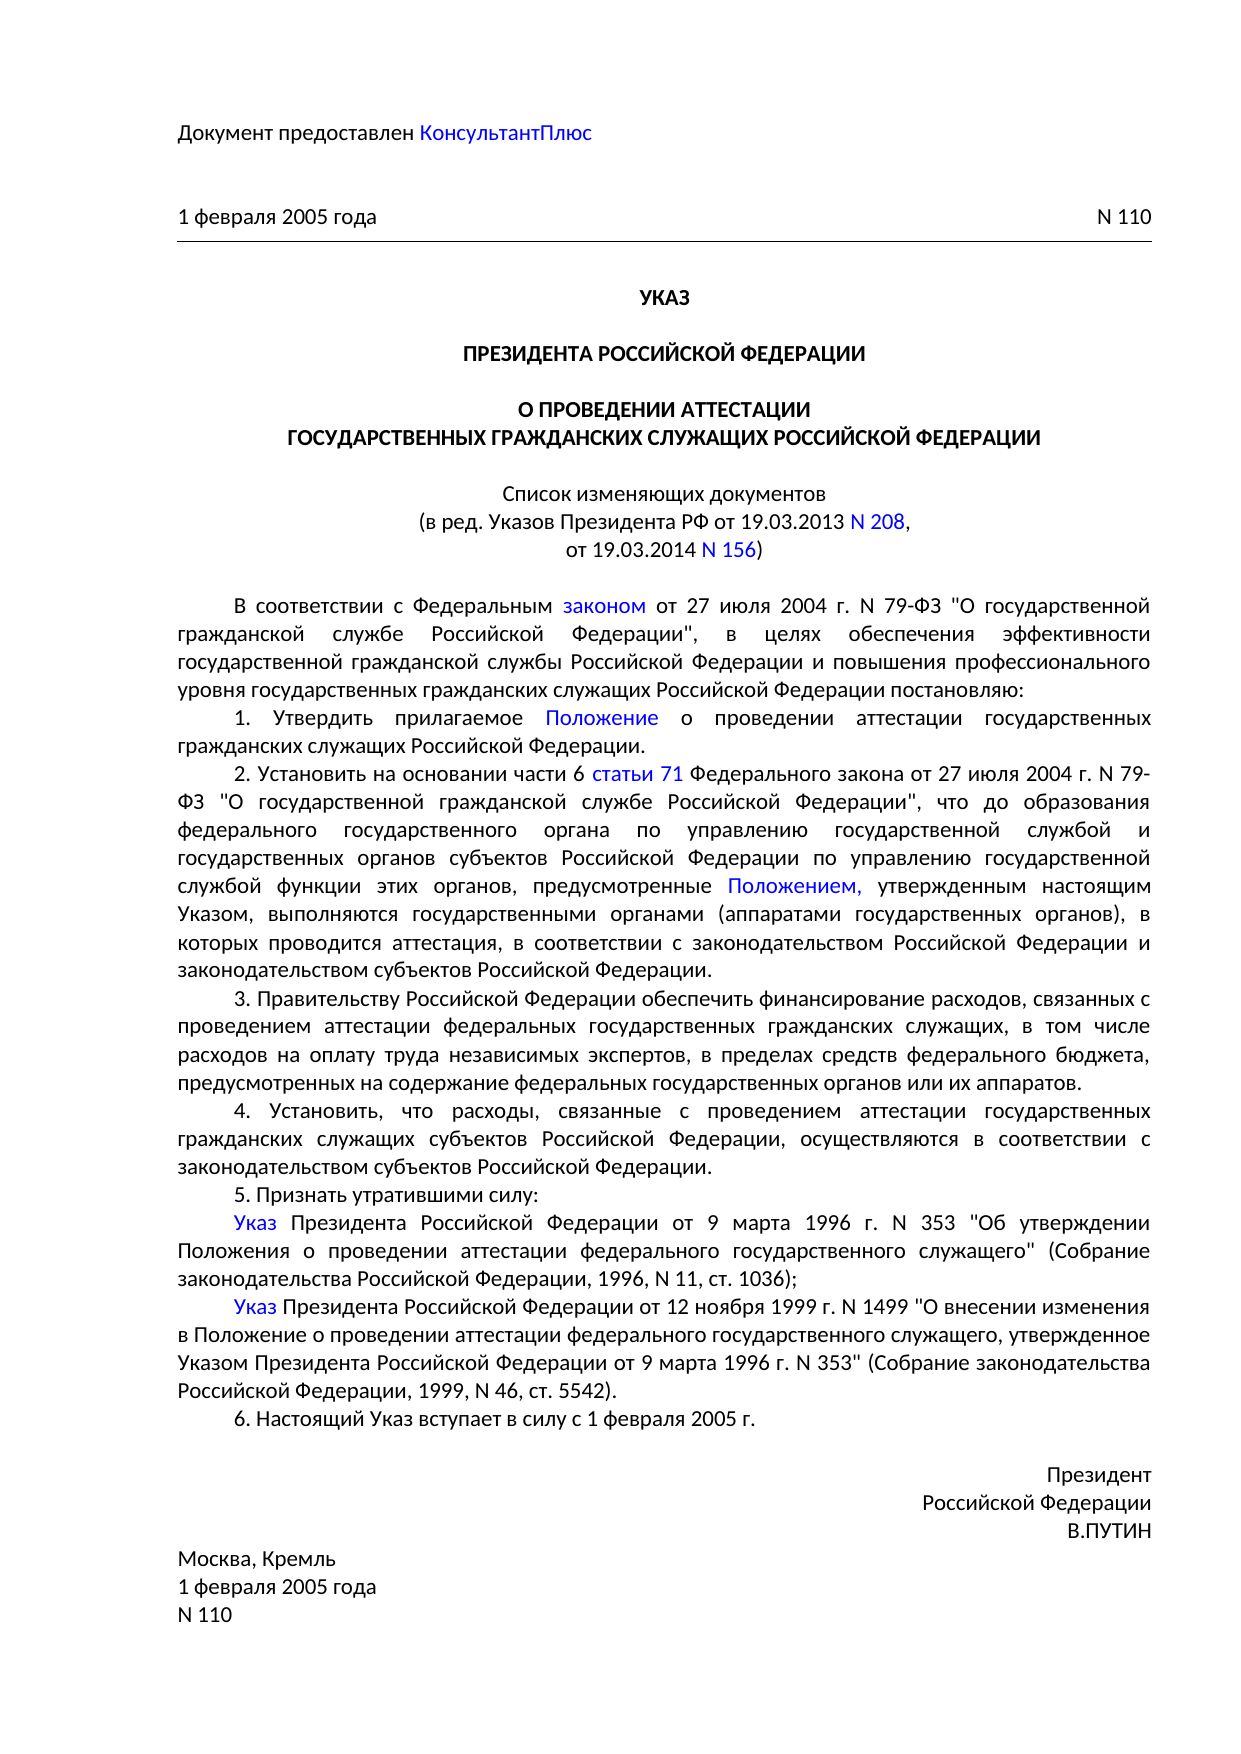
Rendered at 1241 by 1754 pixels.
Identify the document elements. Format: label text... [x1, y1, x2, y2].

text Москва, Кремль [177, 1544, 1152, 1572]
text 2. Установить на основании части 6 статьи 71 Федерального закона от 27 июля 2004 г. N 79-ФЗ "О государственной гражданской службе Российской Федерации", что до образования федерального государственного органа по управлению государственной службой и государственных органов субъектов Российской Федерации по управлению государственной службой функции этих органов, предусмотренные Положением, утвержденным настоящим Указом, выполняются государственными органами (аппаратами государственных органов), в которых проводится аттестация, в соответствии с законодательством Российской Федерации и законодательством субъектов Российской Федерации. [177, 759, 1152, 984]
table_header N 110 [664, 202, 1152, 230]
text 4. Установить, что расходы, связанные с проведением аттестации государственных гражданских служащих субъектов Российской Федерации, осуществляются в соответствии с законодательством субъектов Российской Федерации. [177, 1096, 1152, 1180]
table_header 1 февраля 2005 года [177, 202, 664, 230]
text Указ Президента Российской Федерации от 9 марта 1996 г. N 353 "Об утверждении Положения о проведении аттестации федерального государственного служащего" (Собрание законодательства Российской Федерации, 1996, N 11, ст. 1036); [177, 1208, 1152, 1292]
text (в ред. Указов Президента РФ от 19.03.2013 N 208, [177, 507, 1152, 535]
text Президент [177, 1460, 1152, 1488]
text Документ предоставлен КонсультантПлюс [177, 118, 1152, 174]
text О ПРОВЕДЕНИИ АТТЕСТАЦИИ [177, 395, 1152, 423]
text Указ Президента Российской Федерации от 12 ноября 1999 г. N 1499 "О внесении изменения в Положение о проведении аттестации федерального государственного служащего, утвержденное Указом Президента Российской Федерации от 9 марта 1996 г. N 353" (Собрание законодательства Российской Федерации, 1999, N 46, ст. 5542). [177, 1292, 1152, 1404]
text ГОСУДАРСТВЕННЫХ ГРАЖДАНСКИХ СЛУЖАЩИХ РОССИЙСКОЙ ФЕДЕРАЦИИ [177, 423, 1152, 451]
text 6. Настоящий Указ вступает в силу с 1 февраля 2005 г. [177, 1404, 1152, 1432]
text 1. Утвердить прилагаемое Положение о проведении аттестации государственных гражданских служащих Российской Федерации. [177, 703, 1152, 759]
text от 19.03.2014 N 156) [177, 535, 1152, 563]
text 1 февраля 2005 года [177, 1572, 1152, 1600]
text Список изменяющих документов [177, 479, 1152, 507]
text N 110 [177, 1600, 1152, 1628]
text В.ПУТИН [177, 1516, 1152, 1544]
text 3. Правительству Российской Федерации обеспечить финансирование расходов, связанных с проведением аттестации федеральных государственных гражданских служащих, в том числе расходов на оплату труда независимых экспертов, в пределах средств федерального бюджета, предусмотренных на содержание федеральных государственных органов или их аппаратов. [177, 984, 1152, 1096]
text УКАЗ [177, 283, 1152, 311]
text В соответствии с Федеральным законом от 27 июля 2004 г. N 79-ФЗ "О государственной гражданской службе Российской Федерации", в целях обеспечения эффективности государственной гражданской службы Российской Федерации и повышения профессионального уровня государственных гражданских служащих Российской Федерации постановляю: [177, 591, 1152, 703]
text ПРЕЗИДЕНТА РОССИЙСКОЙ ФЕДЕРАЦИИ [177, 339, 1152, 367]
text 5. Признать утратившими силу: [177, 1180, 1152, 1208]
text Российской Федерации [177, 1488, 1152, 1516]
